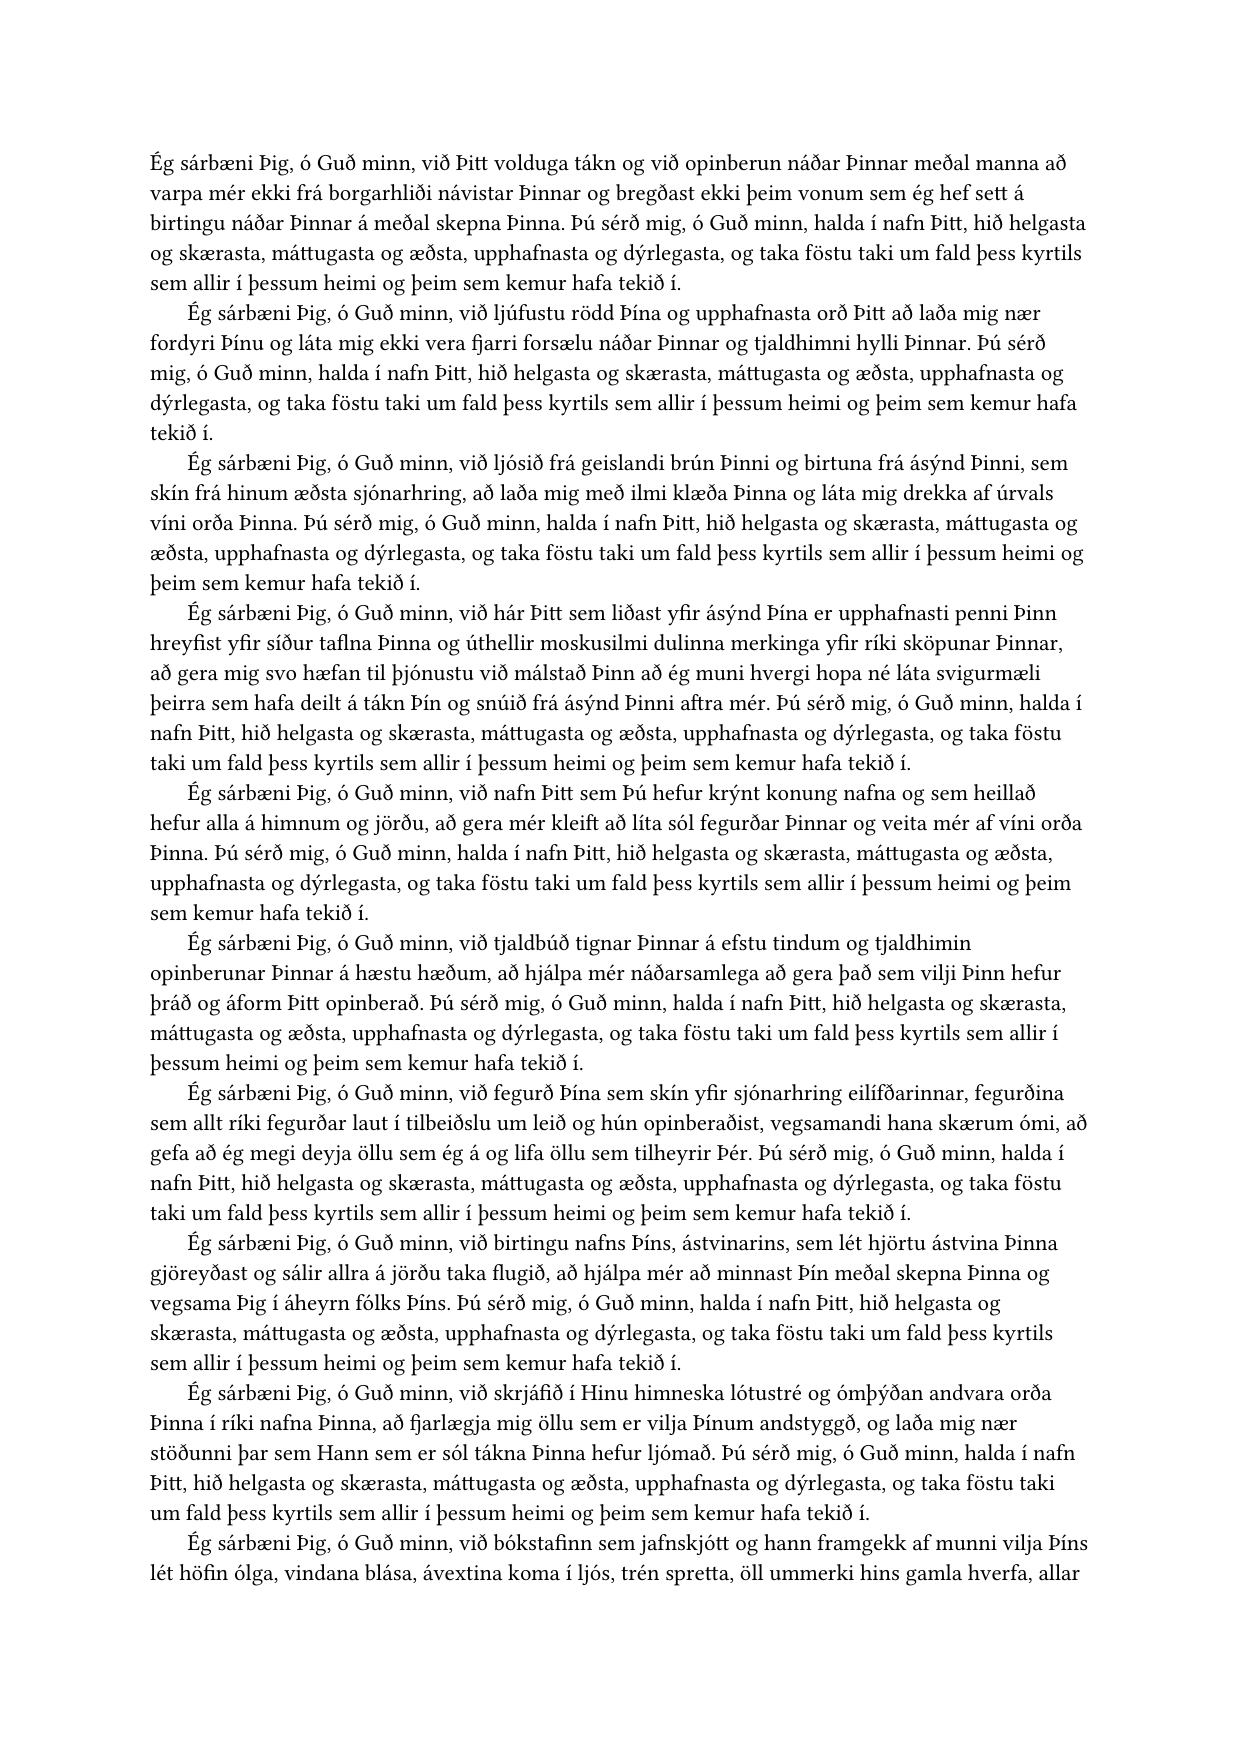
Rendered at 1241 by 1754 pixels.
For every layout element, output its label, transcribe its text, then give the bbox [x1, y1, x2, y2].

text Ég sárbæni Þig, ó Guð minn, við fegurð Þína sem skín yfir sjónarhring eilífðarinnar, fegurðina sem allt ríki fegurðar laut í tilbeiðslu um leið og hún opinberaðist, vegsamandi hana skærum ómi, að gefa að ég megi deyja öllu sem ég á og lifa öllu sem tilheyrir Þér. Þú sérð mig, ó Guð minn, halda í nafn Þitt, hið helgasta og skærasta, máttugasta og æðsta, upphafnasta og dýrlegasta, og taka föstu taki um fald þess kyrtils sem allir í þessum heimi og þeim sem kemur hafa tekið í. [150, 1080, 1090, 1226]
text Ég sárbæni Þig, ó Guð minn, við nafn Þitt sem Þú hefur krýnt konung nafna og sem heillað hefur alla á himnum og jörðu, að gera mér kleift að líta sól fegurðar Þinnar og veita mér af víni orða Þinna. Þú sérð mig, ó Guð minn, halda í nafn Þitt, hið helgasta og skærasta, máttugasta og æðsta, upphafnasta og dýrlegasta, og taka föstu taki um fald þess kyrtils sem allir í þessum heimi og þeim sem kemur hafa tekið í. [150, 780, 1090, 926]
text Ég sárbæni Þig, ó Guð minn, við tjaldbúð tignar Þinnar á efstu tindum og tjaldhimin opinberunar Þinnar á hæstu hæðum, að hjálpa mér náðarsamlega að gera það sem vilji Þinn hefur þráð og áform Þitt opinberað. Þú sérð mig, ó Guð minn, halda í nafn Þitt, hið helgasta og skærasta, máttugasta og æðsta, upphafnasta og dýrlegasta, og taka föstu taki um fald þess kyrtils sem allir í þessum heimi og þeim sem kemur hafa tekið í. [150, 930, 1090, 1076]
text Ég sárbæni Þig, ó Guð minn, við skrjáfið í Hinu himneska lótustré og ómþýðan andvara orða Þinna í ríki nafna Þinna, að fjarlægja mig öllu sem er vilja Þínum andstyggð, og laða mig nær stöðunni þar sem Hann sem er sól tákna Þinna hefur ljómað. Þú sérð mig, ó Guð minn, halda í nafn Þitt, hið helgasta og skærasta, máttugasta og æðsta, upphafnasta og dýrlegasta, og taka föstu taki um fald þess kyrtils sem allir í þessum heimi og þeim sem kemur hafa tekið í. [150, 1380, 1090, 1526]
text Ég sárbæni Þig, ó Guð minn, við birtingu nafns Þíns, ástvinarins, sem lét hjörtu ástvina Þinna gjöreyðast og sálir allra á jörðu taka flugið, að hjálpa mér að minnast Þín meðal skepna Þinna og vegsama Þig í áheyrn fólks Þíns. Þú sérð mig, ó Guð minn, halda í nafn Þitt, hið helgasta og skærasta, máttugasta og æðsta, upphafnasta og dýrlegasta, og taka föstu taki um fald þess kyrtils sem allir í þessum heimi og þeim sem kemur hafa tekið í. [150, 1230, 1090, 1376]
text Ég sárbæni Þig, ó Guð minn, við hár Þitt sem liðast yfir ásýnd Þína er upphafnasti penni Þinn hreyfist yfir síður taflna Þinna og úthellir moskusilmi dulinna merkinga yfir ríki sköpunar Þinnar, að gera mig svo hæfan til þjónustu við málstað Þinn að ég muni hvergi hopa né láta svigurmæli þeirra sem hafa deilt á tákn Þín og snúið frá ásýnd Þinni aftra mér. Þú sérð mig, ó Guð minn, halda í nafn Þitt, hið helgasta og skærasta, máttugasta og æðsta, upphafnasta og dýrlegasta, og taka föstu taki um fald þess kyrtils sem allir í þessum heimi og þeim sem kemur hafa tekið í. [150, 600, 1090, 776]
text Ég sárbæni Þig, ó Guð minn, við ljúfustu rödd Þína og upphafnasta orð Þitt að laða mig nær fordyri Þínu og láta mig ekki vera fjarri forsælu náðar Þinnar og tjaldhimni hylli Þinnar. Þú sérð mig, ó Guð minn, halda í nafn Þitt, hið helgasta og skærasta, máttugasta og æðsta, upphafnasta og dýrlegasta, og taka föstu taki um fald þess kyrtils sem allir í þessum heimi og þeim sem kemur hafa tekið í. [150, 300, 1090, 446]
text Ég sárbæni Þig, ó Guð minn, við ljósið frá geislandi brún Þinni og birtuna frá ásýnd Þinni, sem skín frá hinum æðsta sjónarhring, að laða mig með ilmi klæða Þinna og láta mig drekka af úrvals víni orða Þinna. Þú sérð mig, ó Guð minn, halda í nafn Þitt, hið helgasta og skærasta, máttugasta og æðsta, upphafnasta og dýrlegasta, og taka föstu taki um fald þess kyrtils sem allir í þessum heimi og þeim sem kemur hafa tekið í. [150, 450, 1090, 596]
text Ég sárbæni Þig, ó Guð minn, við Þitt volduga tákn og við opinberun náðar Þinnar meðal manna að varpa mér ekki frá borgarhliði návistar Þinnar og bregðast ekki þeim vonum sem ég hef sett á birtingu náðar Þinnar á meðal skepna Þinna. Þú sérð mig, ó Guð minn, halda í nafn Þitt, hið helgasta og skærasta, máttugasta og æðsta, upphafnasta og dýrlegasta, og taka föstu taki um fald þess kyrtils sem allir í þessum heimi og þeim sem kemur hafa tekið í. [150, 150, 1090, 296]
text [150, 1530, 1090, 1586]
